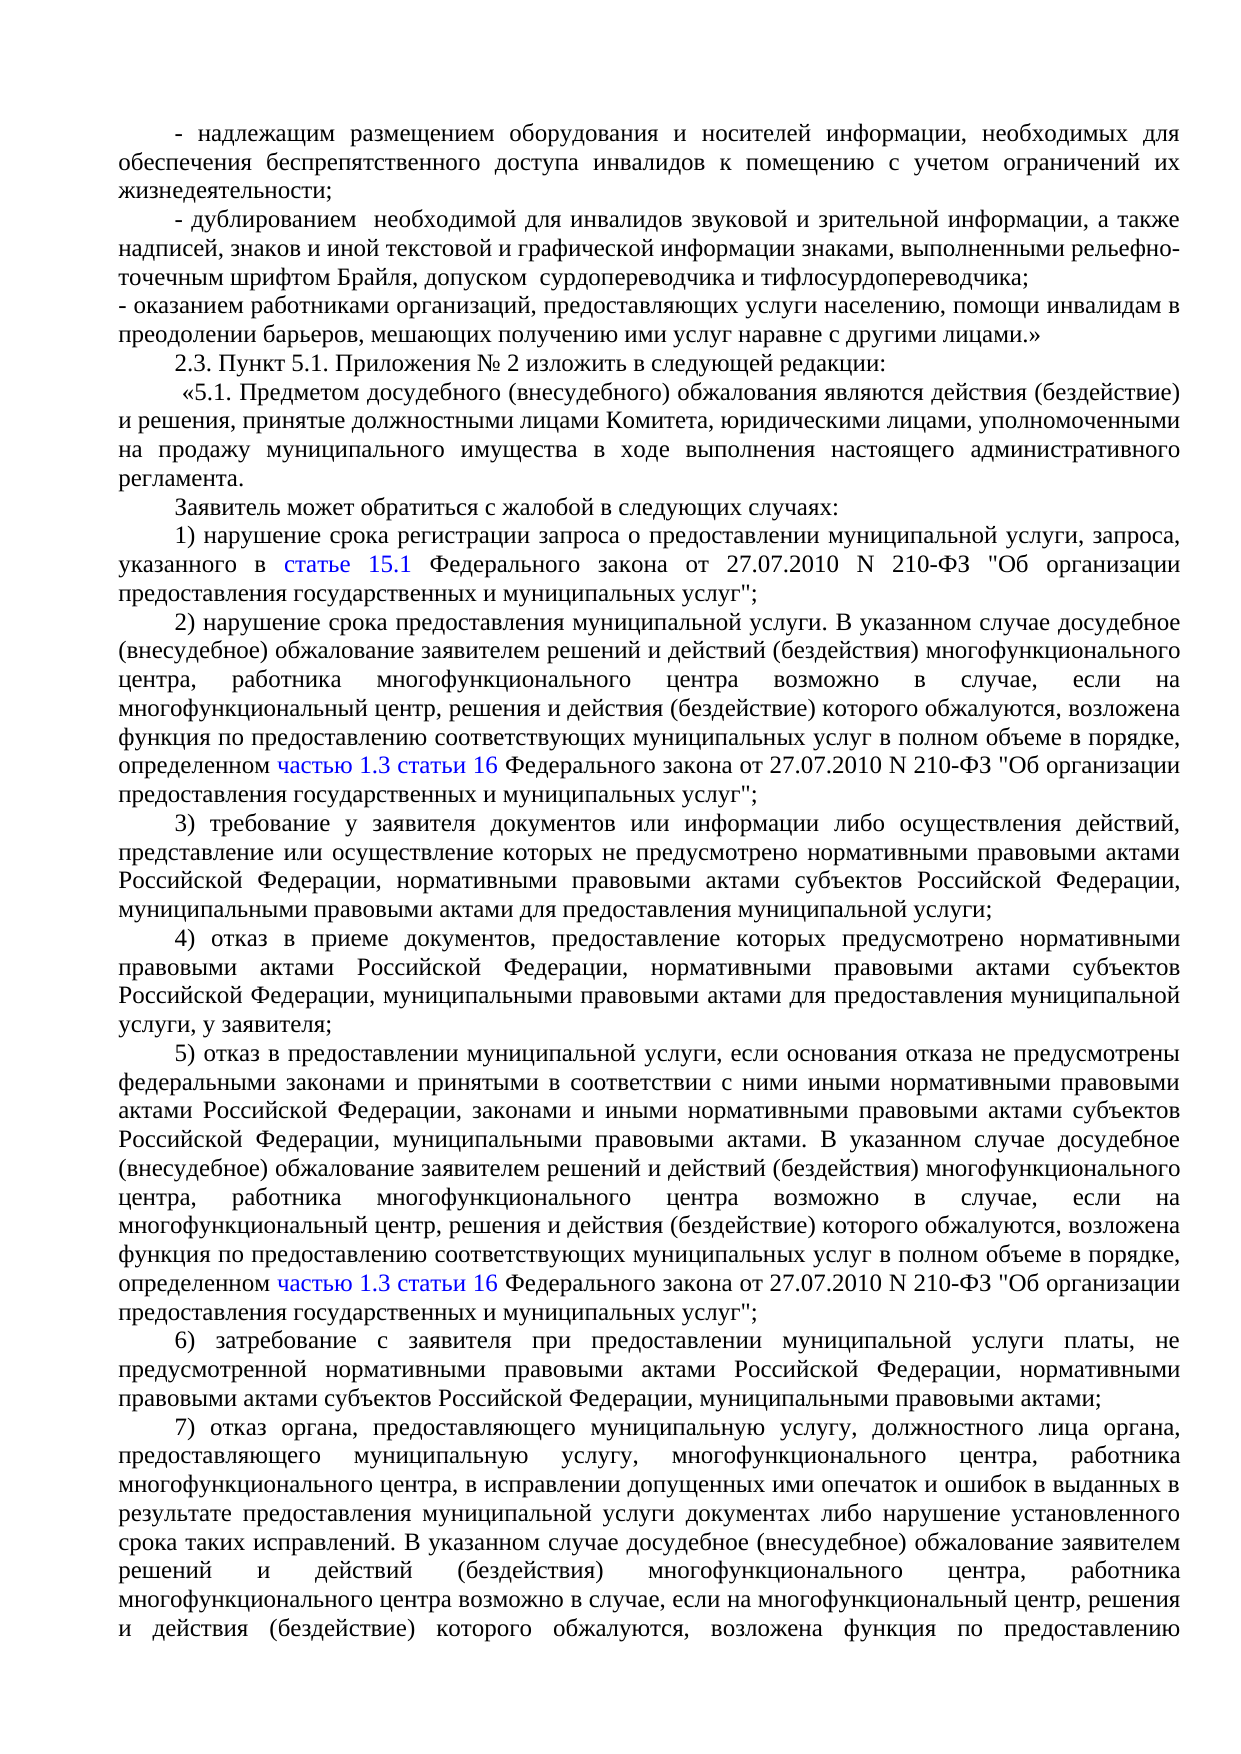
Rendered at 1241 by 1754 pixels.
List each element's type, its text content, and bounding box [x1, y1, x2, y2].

text 2) нарушение срока предоставления муниципальной услуги. В указанном случае досудебное (внесудебное) обжалование заявителем решений и действий (бездействия) многофункционального центра, работника многофункционального центра возможно в случае, если на многофункциональный центр, решения и действия (бездействие) которого обжалуются, возложена функция по предоставлению соответствующих муниципальных услуг в полном объеме в порядке, определенном частью 1.3 статьи 16 Федерального закона от 27.07.2010 N 210-ФЗ "Об организации предоставления государственных и муниципальных услуг"; [118, 607, 1181, 808]
text 4) отказ в приеме документов, предоставление которых предусмотрено нормативными правовыми актами Российской Федерации, нормативными правовыми актами субъектов Российской Федерации, муниципальными правовыми актами для предоставления муниципальной услуги, у заявителя; [118, 923, 1181, 1038]
text 6) затребование с заявителя при предоставлении муниципальной услуги платы, не предусмотренной нормативными правовыми актами Российской Федерации, нормативными правовыми актами субъектов Российской Федерации, муниципальными правовыми актами; [118, 1326, 1181, 1412]
list Заявитель может обратиться с жалобой в следующих случаях: [118, 492, 1181, 521]
text 2.3. Пункт 5.1. Приложения № 2 изложить в следующей редакции: [118, 348, 1181, 377]
text - оказанием работниками организаций, предоставляющих услуги населению, помощи инвалидам в преодолении барьеров, мешающих получению ими услуг наравне с другими лицами.» [118, 291, 1181, 348]
text - дублированием необходимой для инвалидов звуковой и зрительной информации, а также надписей, знаков и иной текстовой и графической информации знаками, выполненными рельефно-точечным шрифтом Брайля, допуском сурдопереводчика и тифлосурдопереводчика; [118, 204, 1181, 291]
text - надлежащим размещением оборудования и носителей информации, необходимых для обеспечения беспрепятственного доступа инвалидов к помещению с учетом ограничений их жизнедеятельности; [118, 118, 1181, 204]
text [118, 1412, 1181, 1642]
text «5.1. Предметом досудебного (внесудебного) обжалования являются действия (бездействие) и решения, принятые должностными лицами Комитета, юридическими лицами, уполномоченными на продажу муниципального имущества в ходе выполнения настоящего административного регламента. [118, 377, 1181, 492]
text 3) требование у заявителя документов или информации либо осуществления действий, представление или осуществление которых не предусмотрено нормативными правовыми актами Российской Федерации, нормативными правовыми актами субъектов Российской Федерации, муниципальными правовыми актами для предоставления муниципальной услуги; [118, 808, 1181, 923]
text 1) нарушение срока регистрации запроса о предоставлении муниципальной услуги, запроса, указанного в статье 15.1 Федерального закона от 27.07.2010 N 210-ФЗ "Об организации предоставления государственных и муниципальных услуг"; [118, 521, 1181, 607]
text 5) отказ в предоставлении муниципальной услуги, если основания отказа не предусмотрены федеральными законами и принятыми в соответствии с ними иными нормативными правовыми актами Российской Федерации, законами и иными нормативными правовыми актами субъектов Российской Федерации, муниципальными правовыми актами. В указанном случае досудебное (внесудебное) обжалование заявителем решений и действий (бездействия) многофункционального центра, работника многофункционального центра возможно в случае, если на многофункциональный центр, решения и действия (бездействие) которого обжалуются, возложена функция по предоставлению соответствующих муниципальных услуг в полном объеме в порядке, определенном частью 1.3 статьи 16 Федерального закона от 27.07.2010 N 210-ФЗ "Об организации предоставления государственных и муниципальных услуг"; [118, 1038, 1181, 1326]
